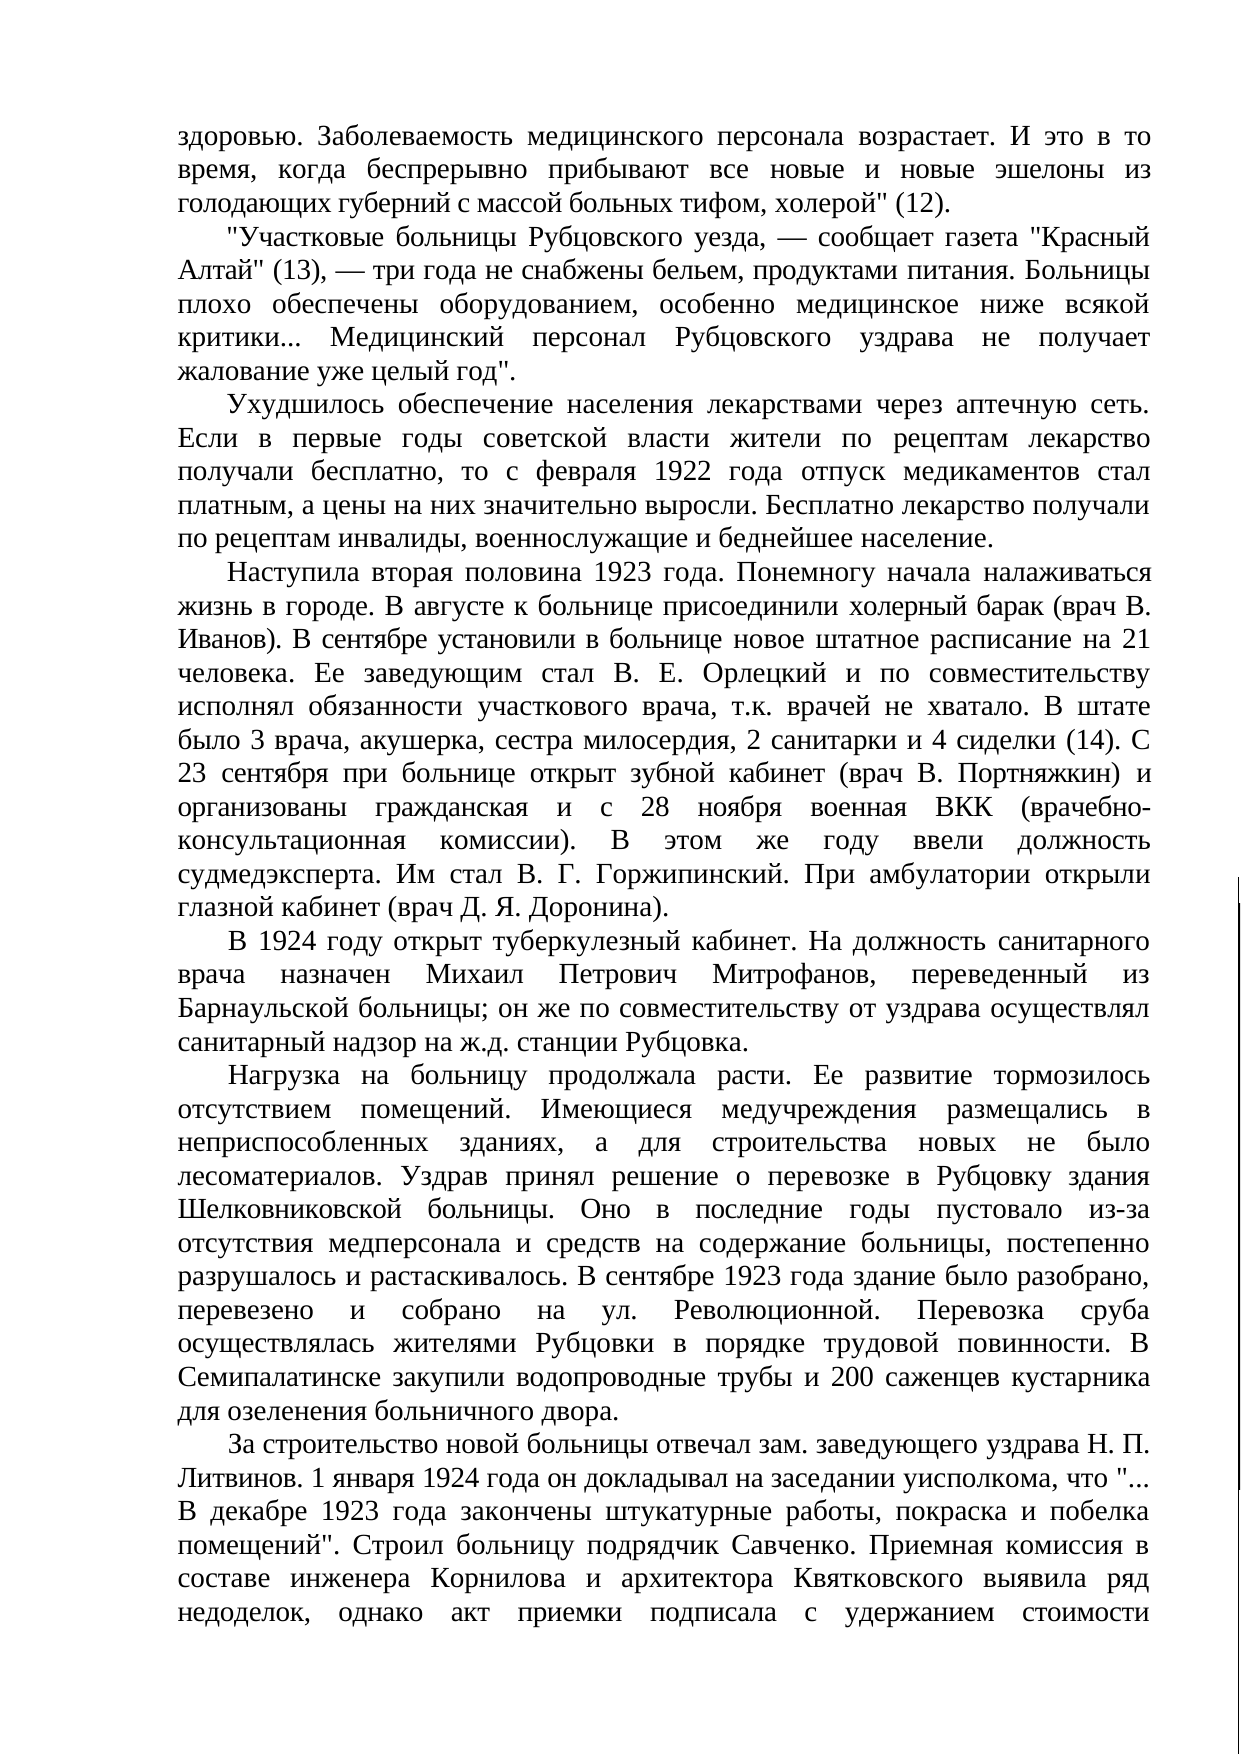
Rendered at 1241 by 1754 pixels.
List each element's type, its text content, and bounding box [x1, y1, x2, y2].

text Нагрузка на больницу продолжала расти. Ее развитие тормозилось отсутствием помещений. Имеющиеся медучреждения размещались в неприспособленных зданиях, а для строительства новых не было лесоматериалов. Уздрав принял решение о перевозке в Рубцовку здания Шелковниковской больницы. Оно в последние годы пустовало из-за отсутствия медперсонала и средств на содержание больницы, постепенно разрушалось и растаскивалось. В сентябре 1923 года здание было разобрано, перевезено и собрано на ул. Революционной. Перевозка сруба осуществлялась жителями Рубцовки в порядке трудовой повинности. В Семипалатинске закупили водопроводные трубы и 200 саженцев кустарника для озеленения больничного двора. [177, 1057, 1150, 1426]
text Наступила вторая половина 1923 года. Понемногу начала налаживаться жизнь в городе. В августе к больнице присоединили холерный барак (врач В. Иванов). В сентябре установили в больнице новое штатное расписание на 21 человека. Ее заведующим стал В. Е. Орлецкий и по совместительству исполнял обязанности участкового врача, т.к. врачей не хватало. В штате было 3 врача, акушерка, сестра милосердия, 2 санитарки и 4 сиделки (14). С 23 сентября при больнице открыт зубной кабинет (врач В. Портняжкин) и организованы гражданская и с 28 ноября военная ВКК (врачебно-консультационная комиссии). В этом же году ввели должность судмедэксперта. Им стал В. Г. Горжипинский. При амбулатории открыли глазной кабинет (врач Д. Я. Доронина). [177, 554, 1152, 923]
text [177, 118, 1152, 219]
text Ухудшилось обеспечение населения лекарствами через аптечную сеть. Если в первые годы советской власти жители по рецептам лекарство получали бесплатно, то с февраля 1922 года отпуск медикаментов стал платным, а цены на них значительно выросли. Бесплатно лекарство получали по рецептам инвалиды, военнослужащие и беднейшее население. [177, 386, 1151, 554]
text В 1924 году открыт туберкулезный кабинет. На должность санитарного врача назначен Михаил Петрович Митрофанов, переведенный из Барнаульской больницы; он же по совместительству от уздрава осуществлял санитарный надзор на ж.д. станции Рубцовка. [177, 923, 1150, 1057]
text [177, 1426, 1150, 1627]
text "Участковые больницы Рубцовского уезда, — сообщает газета "Красный Алтай" (13), — три года не снабжены бельем, продуктами питания. Больницы плохо обеспечены оборудованием, особенно медицинское ниже всякой критики... Медицинский персонал Рубцовского уздрава не получает жалование уже целый год". [177, 219, 1150, 386]
